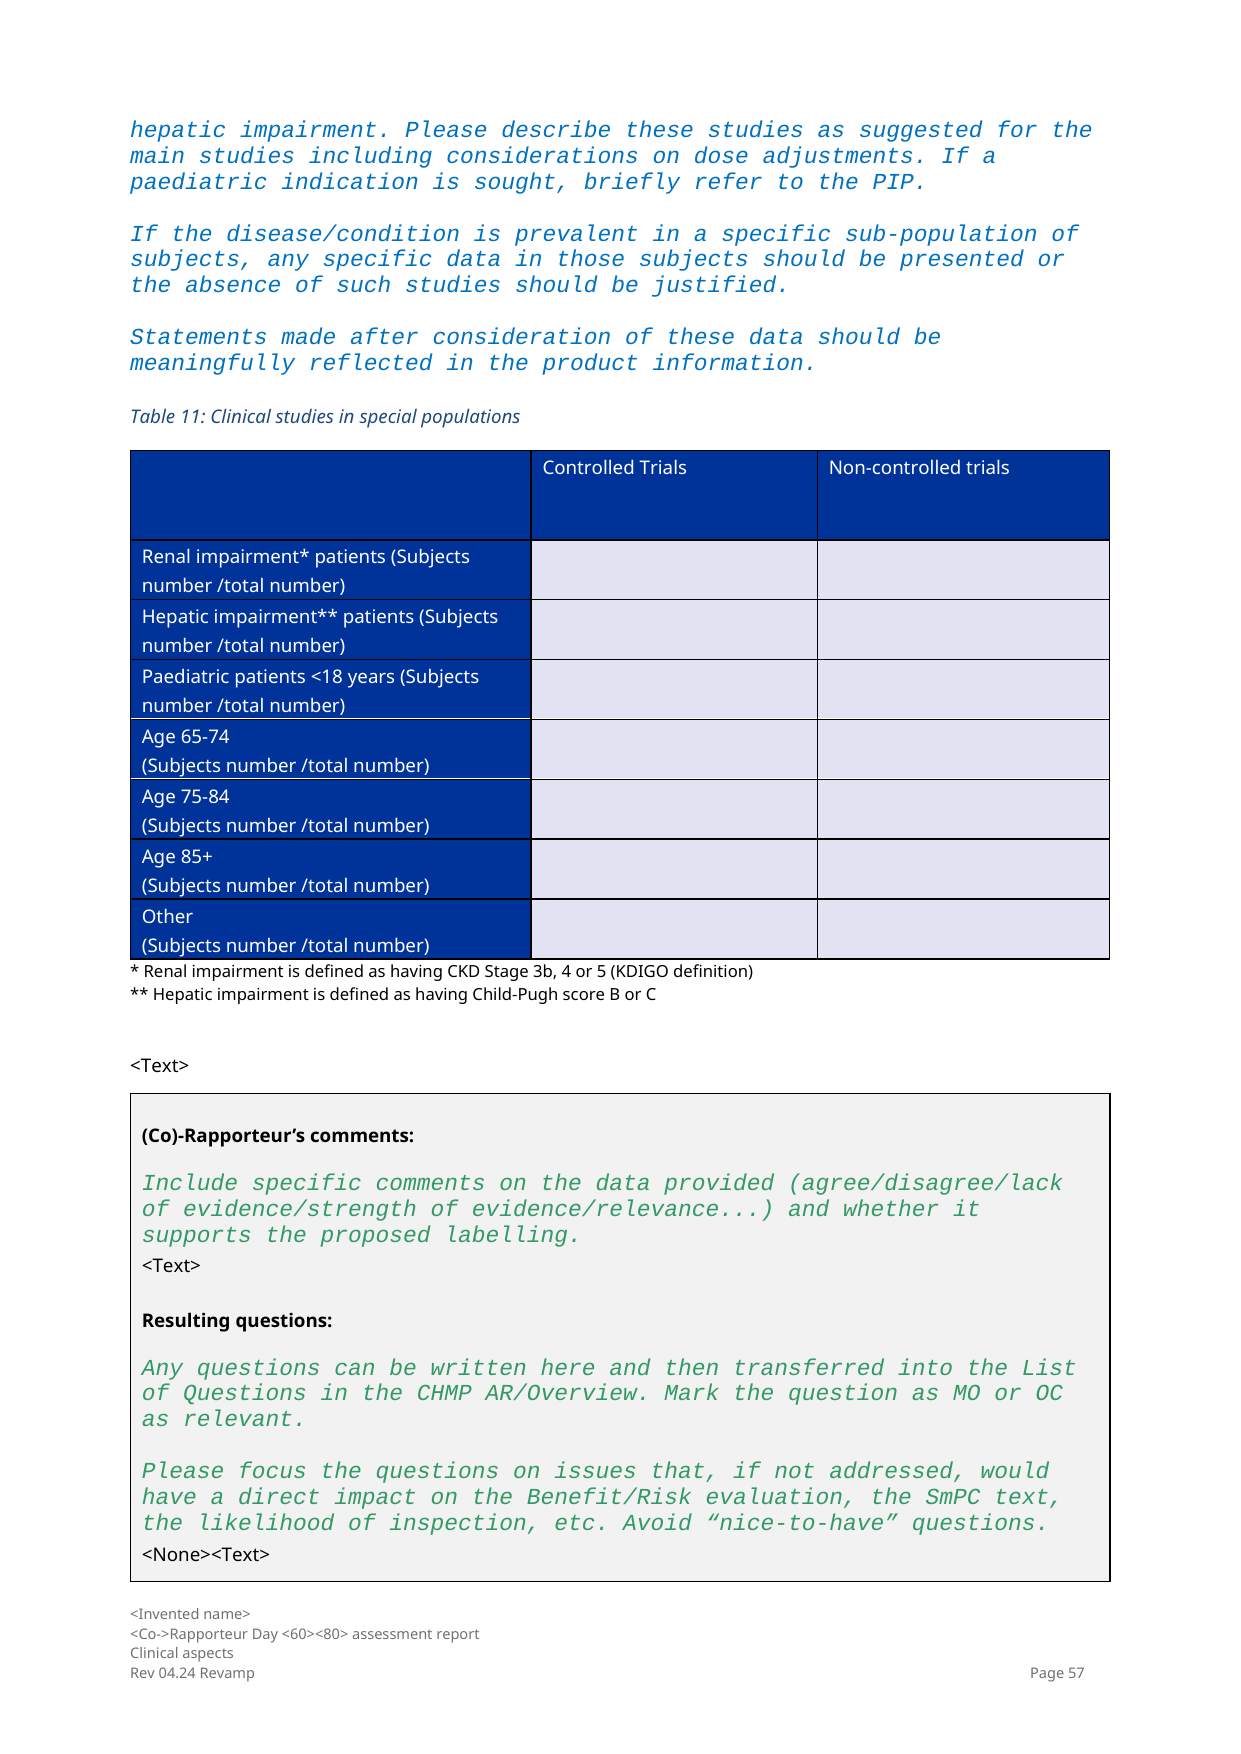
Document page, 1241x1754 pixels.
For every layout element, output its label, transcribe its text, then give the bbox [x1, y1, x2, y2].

text ** Hepatic impairment is defined as having Child-Pugh score B or C [130, 982, 1110, 1005]
text <Text> [130, 1049, 1110, 1078]
table_cell Age 75-84 (Subjects number /total number) [131, 780, 530, 838]
table_cell Age 85+ (Subjects number /total number) [131, 839, 530, 898]
table_cell Renal impairment* patients (Subjects number /total number) [131, 540, 530, 599]
table_cell [532, 780, 817, 838]
table_cell [818, 900, 1109, 958]
table_cell Age 65-74 (Subjects number /total number) [131, 720, 530, 778]
table_header Non-controlled trials [818, 451, 1109, 539]
table_header (Co)-Rapporteur’s comments: Include specific comments on the data provided (agree/disagree/lack of evidence/strength of evidence/relevance...) and whether it supports the proposed labelling. <Text> Resulting questions: Any questions can be written here and then transferred into the List of Questions in the CHMP AR/Overview. Mark the question as MO or OC as relevant. Please focus the questions on issues that, if not addressed, would have a direct impact on the Benefit/Risk evaluation, the SmPC text, the likelihood of inspection, etc. Avoid “nice-to-have” questions. <None><Text> [131, 1094, 1109, 1581]
table_cell [818, 720, 1109, 778]
text * Renal impairment is defined as having CKD Stage 3b, 4 or 5 (KDIGO definition) [130, 960, 1110, 982]
table_cell [818, 600, 1109, 659]
table_cell [532, 600, 817, 659]
table_cell [532, 840, 817, 898]
table_cell [532, 660, 817, 718]
table_cell Hepatic impairment** patients (Subjects number /total number) [131, 600, 530, 659]
table_header [131, 451, 530, 539]
table_cell [818, 780, 1109, 838]
table_cell [532, 900, 817, 958]
text Statements made after consideration of these data should be meaningfully reflected in the product information. [130, 326, 1110, 377]
table_cell [818, 840, 1109, 898]
table_cell [818, 660, 1109, 718]
table_header Controlled Trials [532, 451, 817, 539]
table_cell Other (Subjects number /total number) [131, 899, 530, 958]
text Table 11: Clinical studies in special populations [130, 403, 1110, 429]
table_cell [532, 720, 817, 778]
table_cell [532, 541, 817, 599]
text If the disease/condition is prevalent in a specific sub-population of subjects, any specific data in those subjects should be presented or the absence of such studies should be justified. [130, 222, 1110, 300]
table_cell Paediatric patients <18 years (Subjects number /total number) [131, 660, 530, 718]
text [130, 118, 1110, 196]
table_cell [818, 541, 1109, 599]
